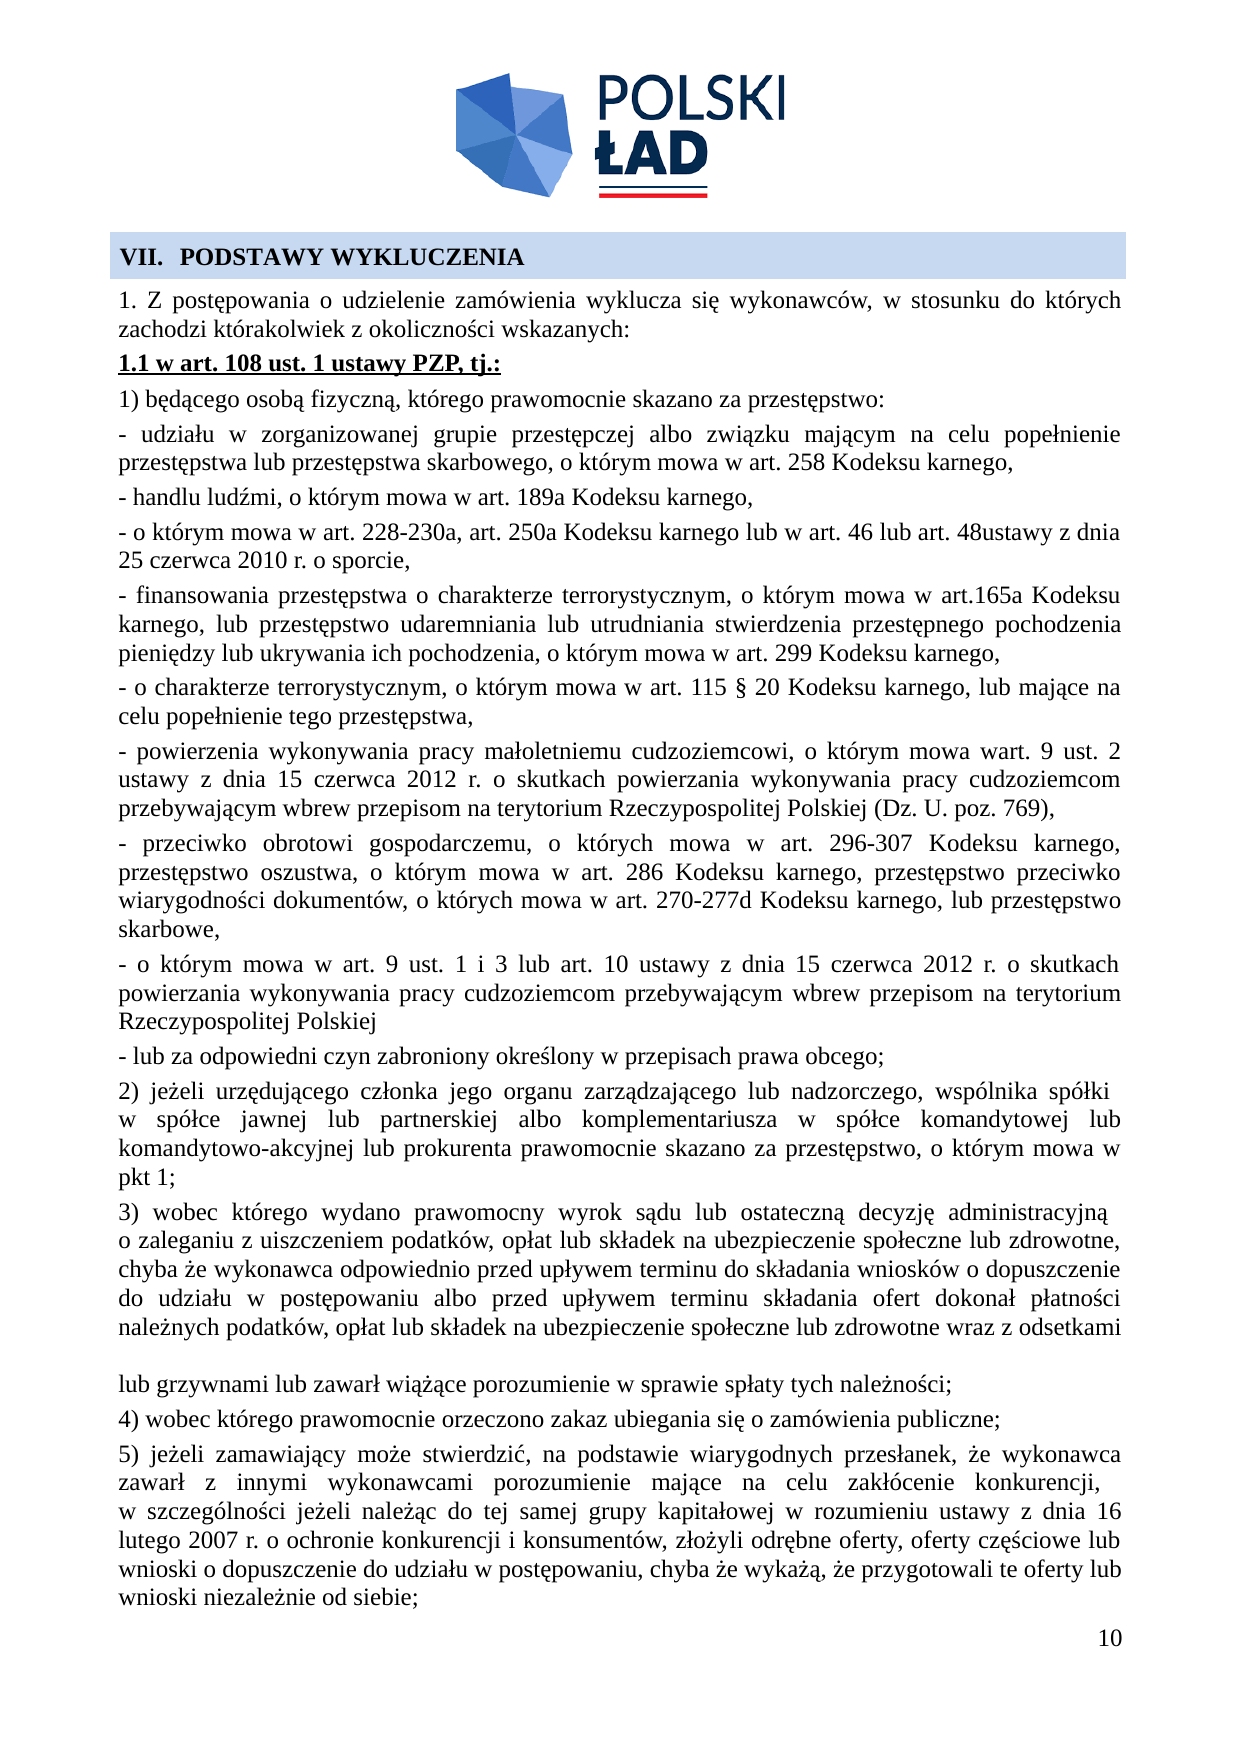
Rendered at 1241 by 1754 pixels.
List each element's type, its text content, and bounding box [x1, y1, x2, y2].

text - o którym mowa w art. 228-230a, art. 250a Kodeksu karnego lub w art. 46 lub art. 48ustawy z dnia 25 czerwca 2010 r. o sporcie, [118, 517, 1122, 574]
text - o którym mowa w art. 9 ust. 1 i 3 lub art. 10 ustawy z dnia 15 czerwca 2012 r. o skutkach powierzania wykonywania pracy cudzoziemcom przebywającym wbrew przepisom na terytorium Rzeczypospolitej Polskiej [118, 949, 1122, 1035]
text 1) będącego osobą fizyczną, którego prawomocnie skazano za przestępstwo: [118, 384, 1122, 413]
text 1. Z postępowania o udzielenie zamówienia wyklucza się wykonawców, w stosunku do których zachodzi którakolwiek z okoliczności wskazanych: [118, 285, 1122, 342]
text - handlu ludźmi, o którym mowa w art. 189a Kodeksu karnego, [118, 482, 1122, 511]
text - przeciwko obrotowi gospodarczemu, o których mowa w art. 296-307 Kodeksu karnego, przestępstwo oszustwa, o którym mowa w art. 286 Kodeksu karnego, przestępstwo przeciwko wiarygodności dokumentów, o których mowa w art. 270-277d Kodeksu karnego, lub przestępstwo skarbowe, [118, 828, 1122, 943]
text - udziału w zorganizowanej grupie przestępczej albo związku mającym na celu popełnienie przestępstwa lub przestępstwa skarbowego, o którym mowa w art. 258 Kodeksu karnego, [118, 419, 1122, 476]
picture [456, 73, 785, 198]
table_header VII. [110, 232, 164, 279]
text - o charakterze terrorystycznym, o którym mowa w art. 115 § 20 Kodeksu karnego, lub mające na celu popełnienie tego przestępstwa, [118, 672, 1122, 730]
text 5) jeżeli zamawiający może stwierdzić, na podstawie wiarygodnych przesłanek, że wykonawca zawarł z innymi wykonawcami porozumienie mające na celu zakłócenie konkurencji, w szczególności jeżeli należąc do tej samej grupy kapitałowej w rozumieniu ustawy z dnia 16 lutego 2007 r. o ochronie konkurencji i konsumentów, złożyli odrębne oferty, oferty częściowe lub wnioski o dopuszczenie do udziału w postępowaniu, chyba że wykażą, że przygotowali te oferty lub wnioski niezależnie od siebie; [118, 1439, 1122, 1611]
text 1.1 w art. 108 ust. 1 ustawy PZP, tj.: [118, 348, 1122, 377]
text - powierzenia wykonywania pracy małoletniemu cudzoziemcowi, o którym mowa wart. 9 ust. 2 ustawy z dnia 15 czerwca 2012 r. o skutkach powierzania wykonywania pracy cudzoziemcom przebywającym wbrew przepisom na terytorium Rzeczypospolitej Polskiej (Dz. U. poz. 769), [118, 736, 1122, 822]
text - finansowania przestępstwa o charakterze terrorystycznym, o którym mowa w art.165a Kodeksu karnego, lub przestępstwo udaremniania lub utrudniania stwierdzenia przestępnego pochodzenia pieniędzy lub ukrywania ich pochodzenia, o którym mowa w art. 299 Kodeksu karnego, [118, 580, 1122, 666]
text - lub za odpowiedni czyn zabroniony określony w przepisach prawa obcego; [118, 1041, 1122, 1070]
table_header PODSTAWY WYKLUCZENIA [164, 232, 1126, 279]
text 3) wobec którego wydano prawomocny wyrok sądu lub ostateczną decyzję administracyjną o zaleganiu z uiszczeniem podatków, opłat lub składek na ubezpieczenie społeczne lub zdrowotne, chyba że wykonawca odpowiednio przed upływem terminu do składania wniosków o dopuszczenie do udziału w postępowaniu albo przed upływem terminu składania ofert dokonał płatności należnych podatków, opłat lub składek na ubezpieczenie społeczne lub zdrowotne wraz z odsetkami lub grzywnami lub zawarł wiążące porozumienie w sprawie spłaty tych należności; [118, 1197, 1122, 1398]
text 4) wobec którego prawomocnie orzeczono zakaz ubiegania się o zamówienia publiczne; [118, 1404, 1122, 1433]
text 2) jeżeli urzędującego członka jego organu zarządzającego lub nadzorczego, wspólnika spółki w spółce jawnej lub partnerskiej albo komplementariusza w spółce komandytowej lub komandytowo-akcyjnej lub prokurenta prawomocnie skazano za przestępstwo, o którym mowa w pkt 1; [118, 1076, 1122, 1191]
